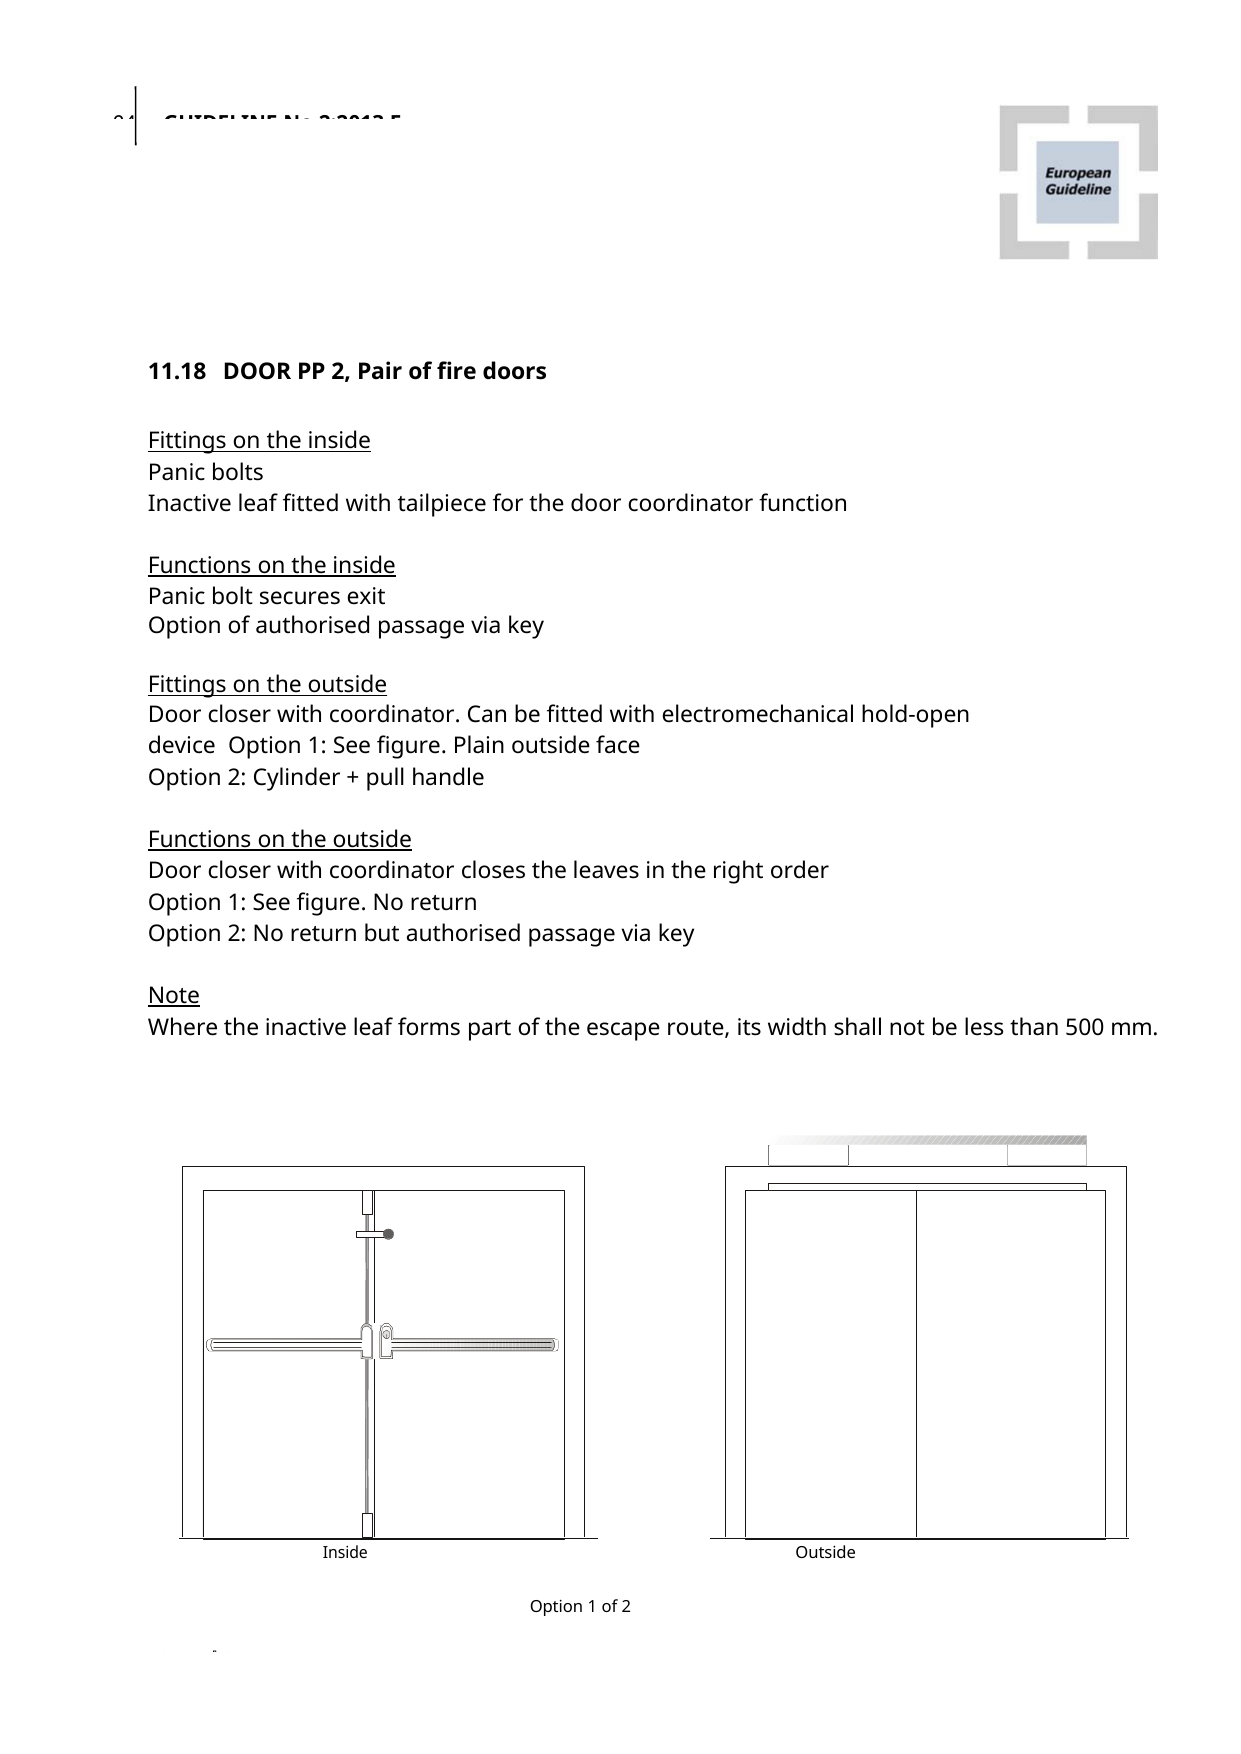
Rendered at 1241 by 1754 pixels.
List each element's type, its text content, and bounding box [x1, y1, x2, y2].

text Inactive leaf fitted with tailpiece for the door coordinator function [148, 487, 1184, 518]
text Functions on the inside Panic bolt secures exit [148, 549, 404, 612]
text Note [148, 979, 1184, 1010]
picture [768, 1135, 1087, 1166]
text Door closer with coordinator. Can be fitted with electromechanical hold-open device Option 1: See figure. Plain outside face [148, 698, 1010, 761]
text Functions on the outside [148, 823, 1184, 854]
text Option 2: No return but authorised passage via key [148, 917, 1184, 948]
text Fittings on the inside Panic bolts [148, 424, 404, 487]
text Option 1 of 2 [92, 1594, 1069, 1617]
text Door closer with coordinator closes the leaves in the right order Option 1: See figure. No return [148, 854, 846, 917]
text Option 2: Cylinder + pull handle [148, 761, 1184, 792]
picture [983, 104, 1174, 261]
text Where the inactive leaf forms part of the escape route, its width shall not be less than 500 mm. [148, 1010, 1184, 1042]
text Fittings on the outside [148, 671, 1184, 698]
text Option of authorised passage via key [148, 612, 1184, 639]
text Inside Outside [92, 1541, 1087, 1563]
picture [206, 1323, 559, 1360]
subtitle DOOR PP 2, Pair of fire doors [148, 354, 1184, 386]
